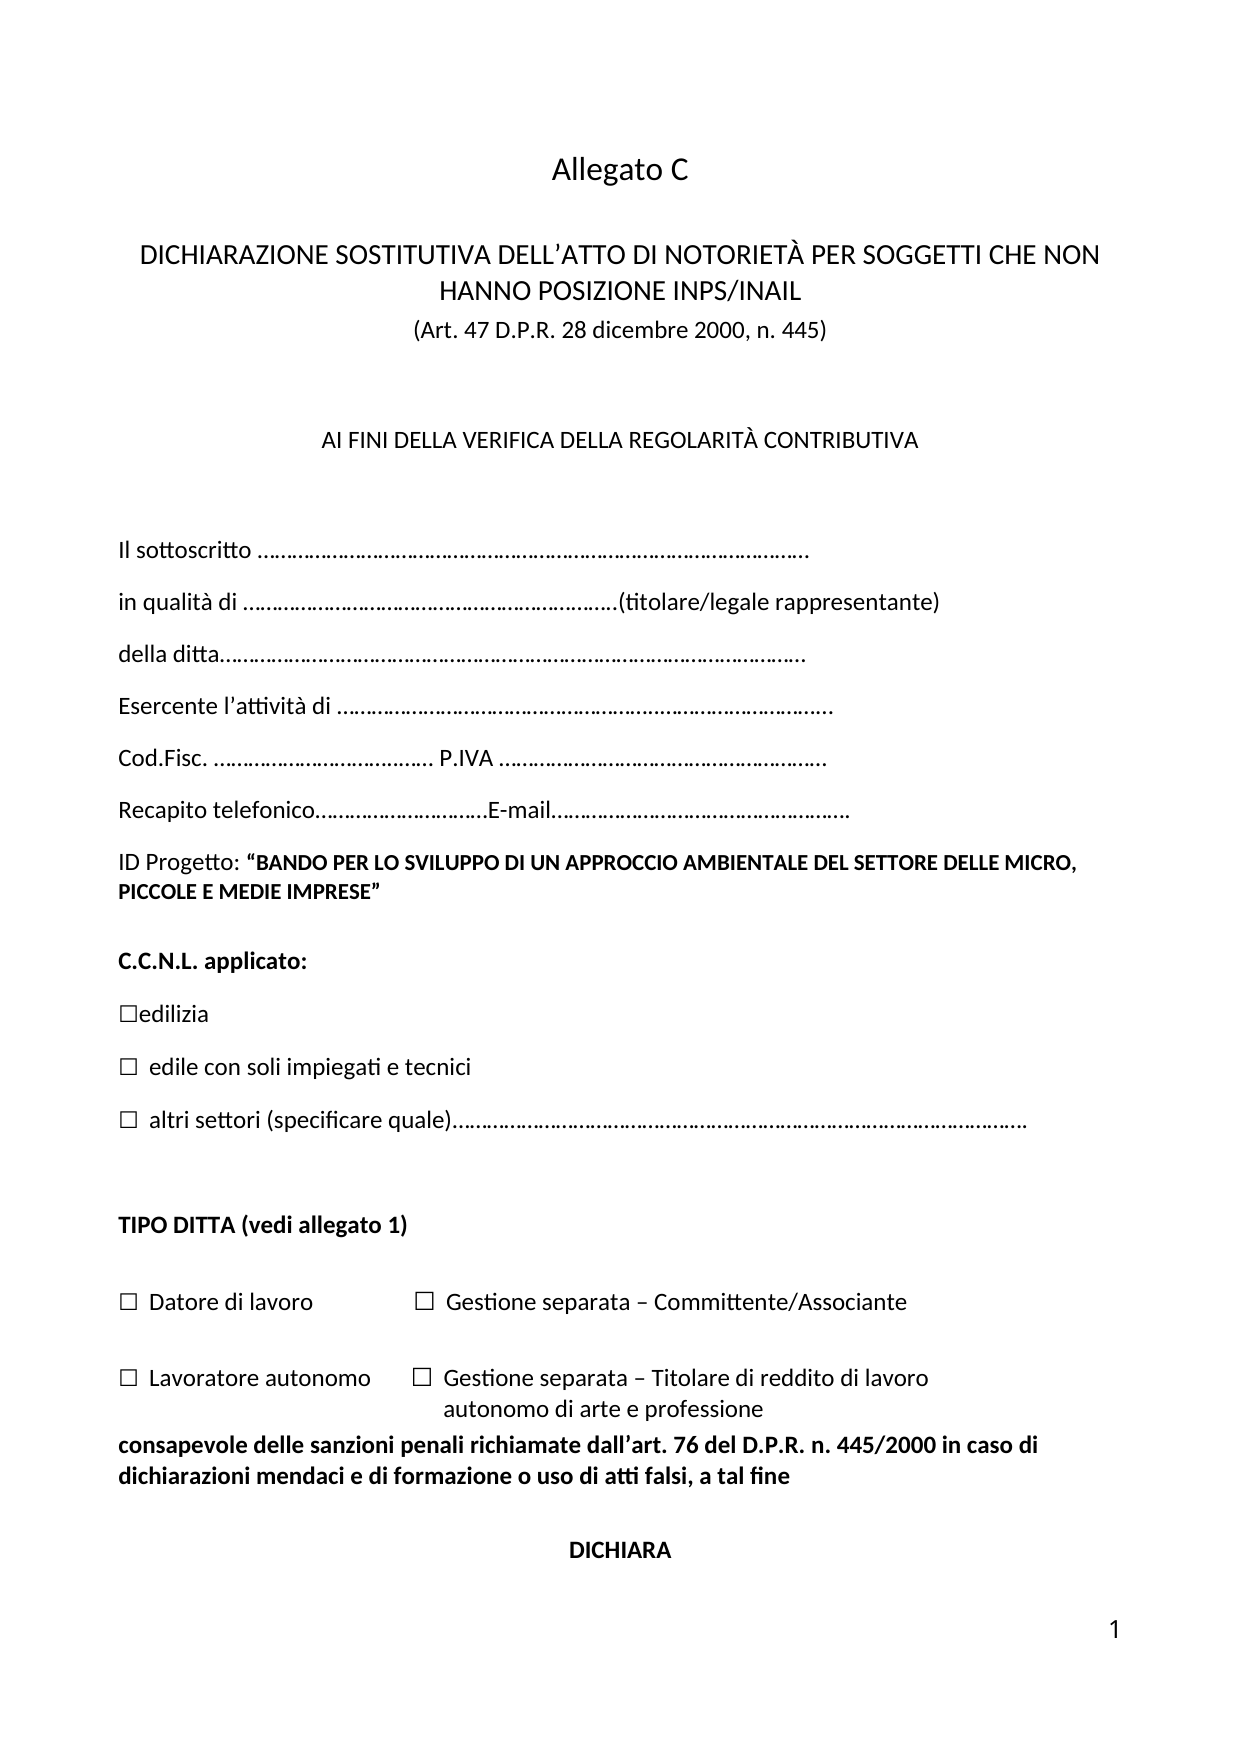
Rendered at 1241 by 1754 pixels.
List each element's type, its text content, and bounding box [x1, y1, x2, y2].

text ……………………………………………………….. [118, 587, 1122, 617]
text ………………………………………………………………………………………. [118, 1104, 1122, 1135]
text …………………………………………………………………………………… [118, 534, 1122, 565]
text ………………………………………………..………………………... [118, 691, 1122, 721]
text ………………………………………………………………………. [118, 794, 1122, 825]
text . …………………………..…… ………………………………………………… [118, 742, 1122, 773]
text ………………………………………………………………………………………… [118, 638, 1122, 669]
